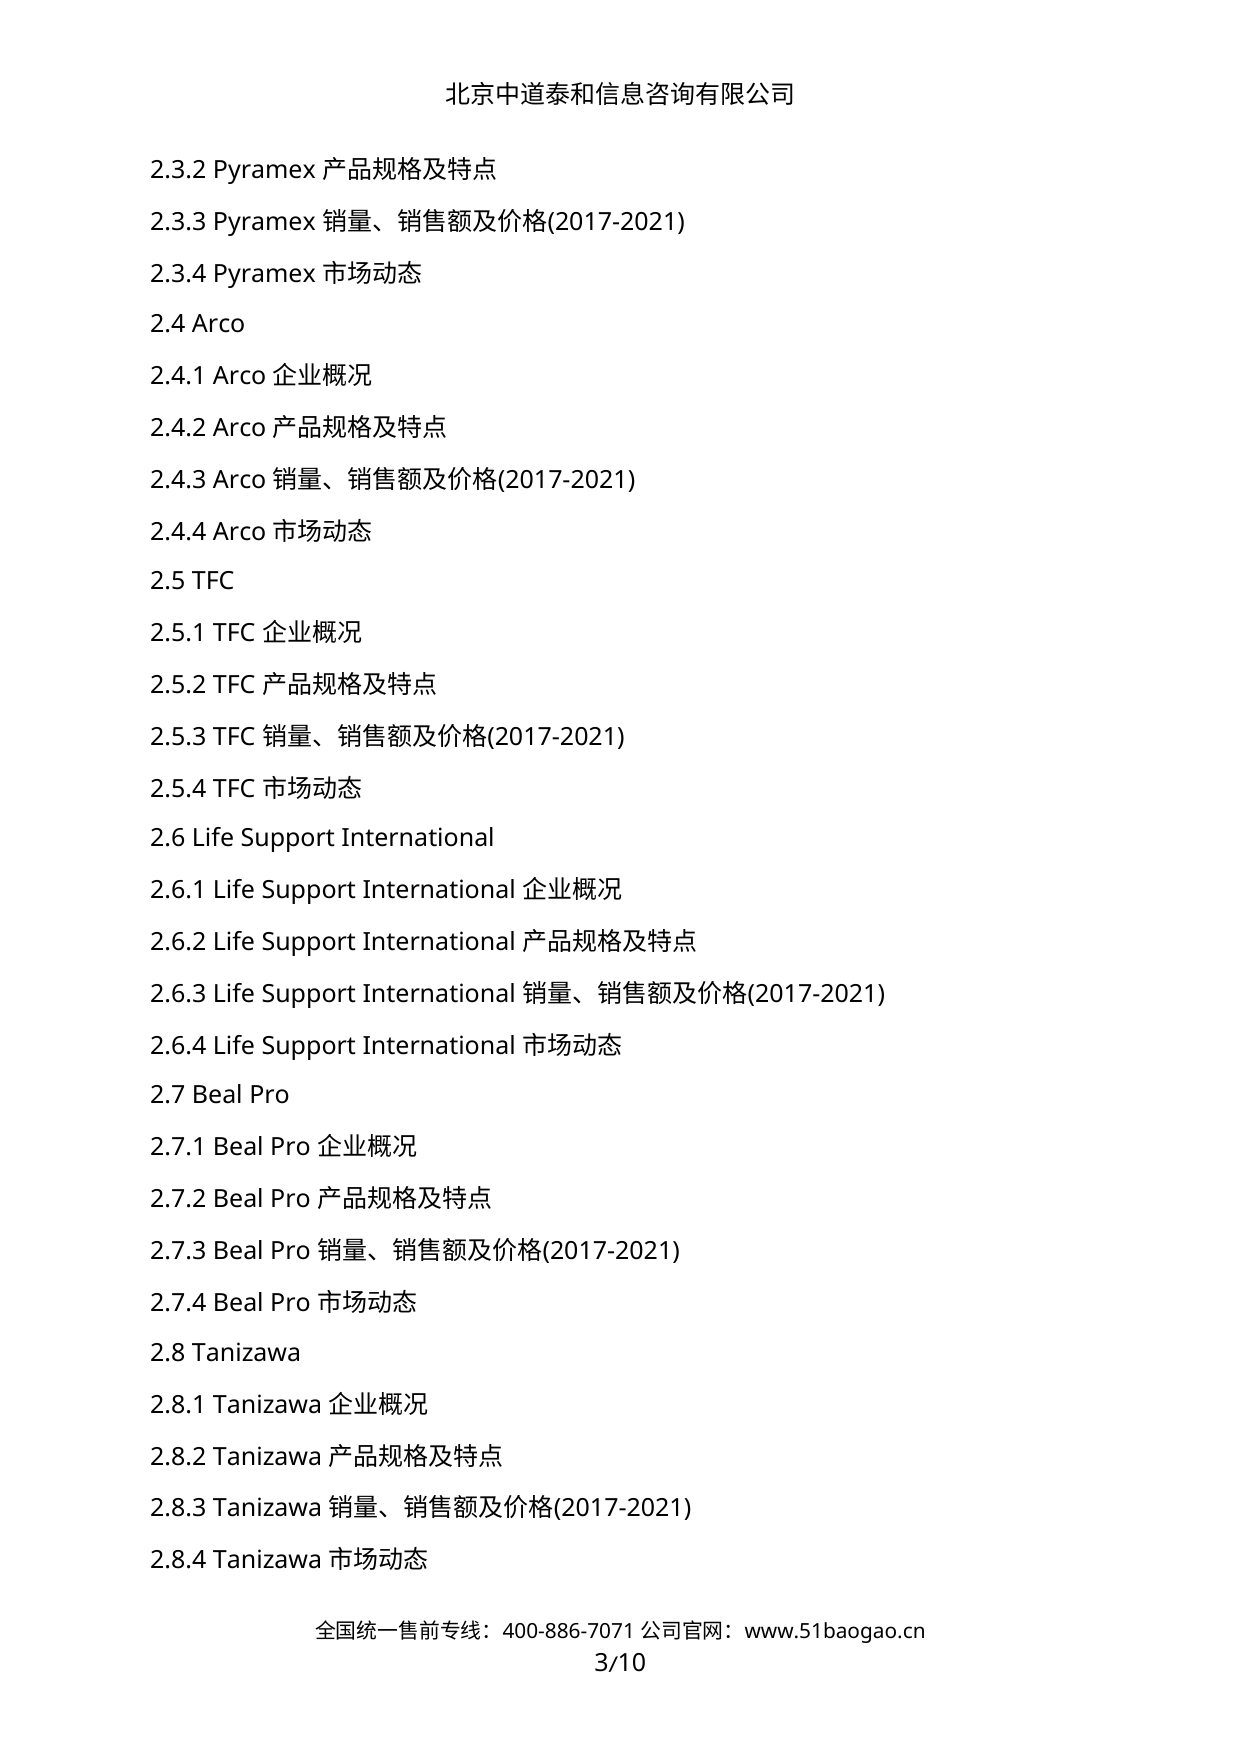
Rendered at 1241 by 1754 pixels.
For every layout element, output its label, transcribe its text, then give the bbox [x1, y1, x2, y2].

text 2.4.1 Arco 企业概况 [150, 355, 1090, 392]
text 2.5.2 TFC 产品规格及特点 [150, 664, 1090, 701]
text 2.4.2 Arco 产品规格及特点 [150, 407, 1090, 443]
text 2.6.2 Life Support International 产品规格及特点 [150, 922, 1090, 958]
text 2.5.3 TFC 销量、销售额及价格(2017-2021) [150, 716, 1090, 752]
text 2.4.4 Arco 市场动态 [150, 511, 1090, 547]
text 2.7.1 Beal Pro 企业概况 [150, 1127, 1090, 1163]
text 2.8.3 Tanizawa 销量、销售额及价格(2017-2021) [150, 1488, 1090, 1524]
text 2.5.1 TFC 企业概况 [150, 612, 1090, 649]
text 2.6.4 Life Support International 市场动态 [150, 1025, 1090, 1062]
text 2.3.4 Pyramex 市场动态 [150, 254, 1090, 290]
text 2.5 TFC [150, 563, 1090, 597]
text 2.4 Arco [150, 306, 1090, 340]
text 2.8 Tanizawa [150, 1334, 1090, 1368]
text 2.5.4 TFC 市场动态 [150, 768, 1090, 804]
text 2.3.2 Pyramex 产品规格及特点 [150, 150, 1090, 186]
text 2.7.2 Beal Pro 产品规格及特点 [150, 1179, 1090, 1215]
text 2.8.4 Tanizawa 市场动态 [150, 1540, 1090, 1576]
text 2.7.3 Beal Pro 销量、销售额及价格(2017-2021) [150, 1231, 1090, 1267]
text 2.6.1 Life Support International 企业概况 [150, 870, 1090, 906]
text 2.8.2 Tanizawa 产品规格及特点 [150, 1436, 1090, 1472]
text 2.6.3 Life Support International 销量、销售额及价格(2017-2021) [150, 973, 1090, 1010]
text 2.6 Life Support International [150, 820, 1090, 854]
text 2.8.1 Tanizawa 企业概况 [150, 1384, 1090, 1420]
text 2.7 Beal Pro [150, 1077, 1090, 1111]
text 2.4.3 Arco 销量、销售额及价格(2017-2021) [150, 459, 1090, 495]
text 2.7.4 Beal Pro 市场动态 [150, 1282, 1090, 1319]
text 2.3.3 Pyramex 销量、销售额及价格(2017-2021) [150, 202, 1090, 238]
